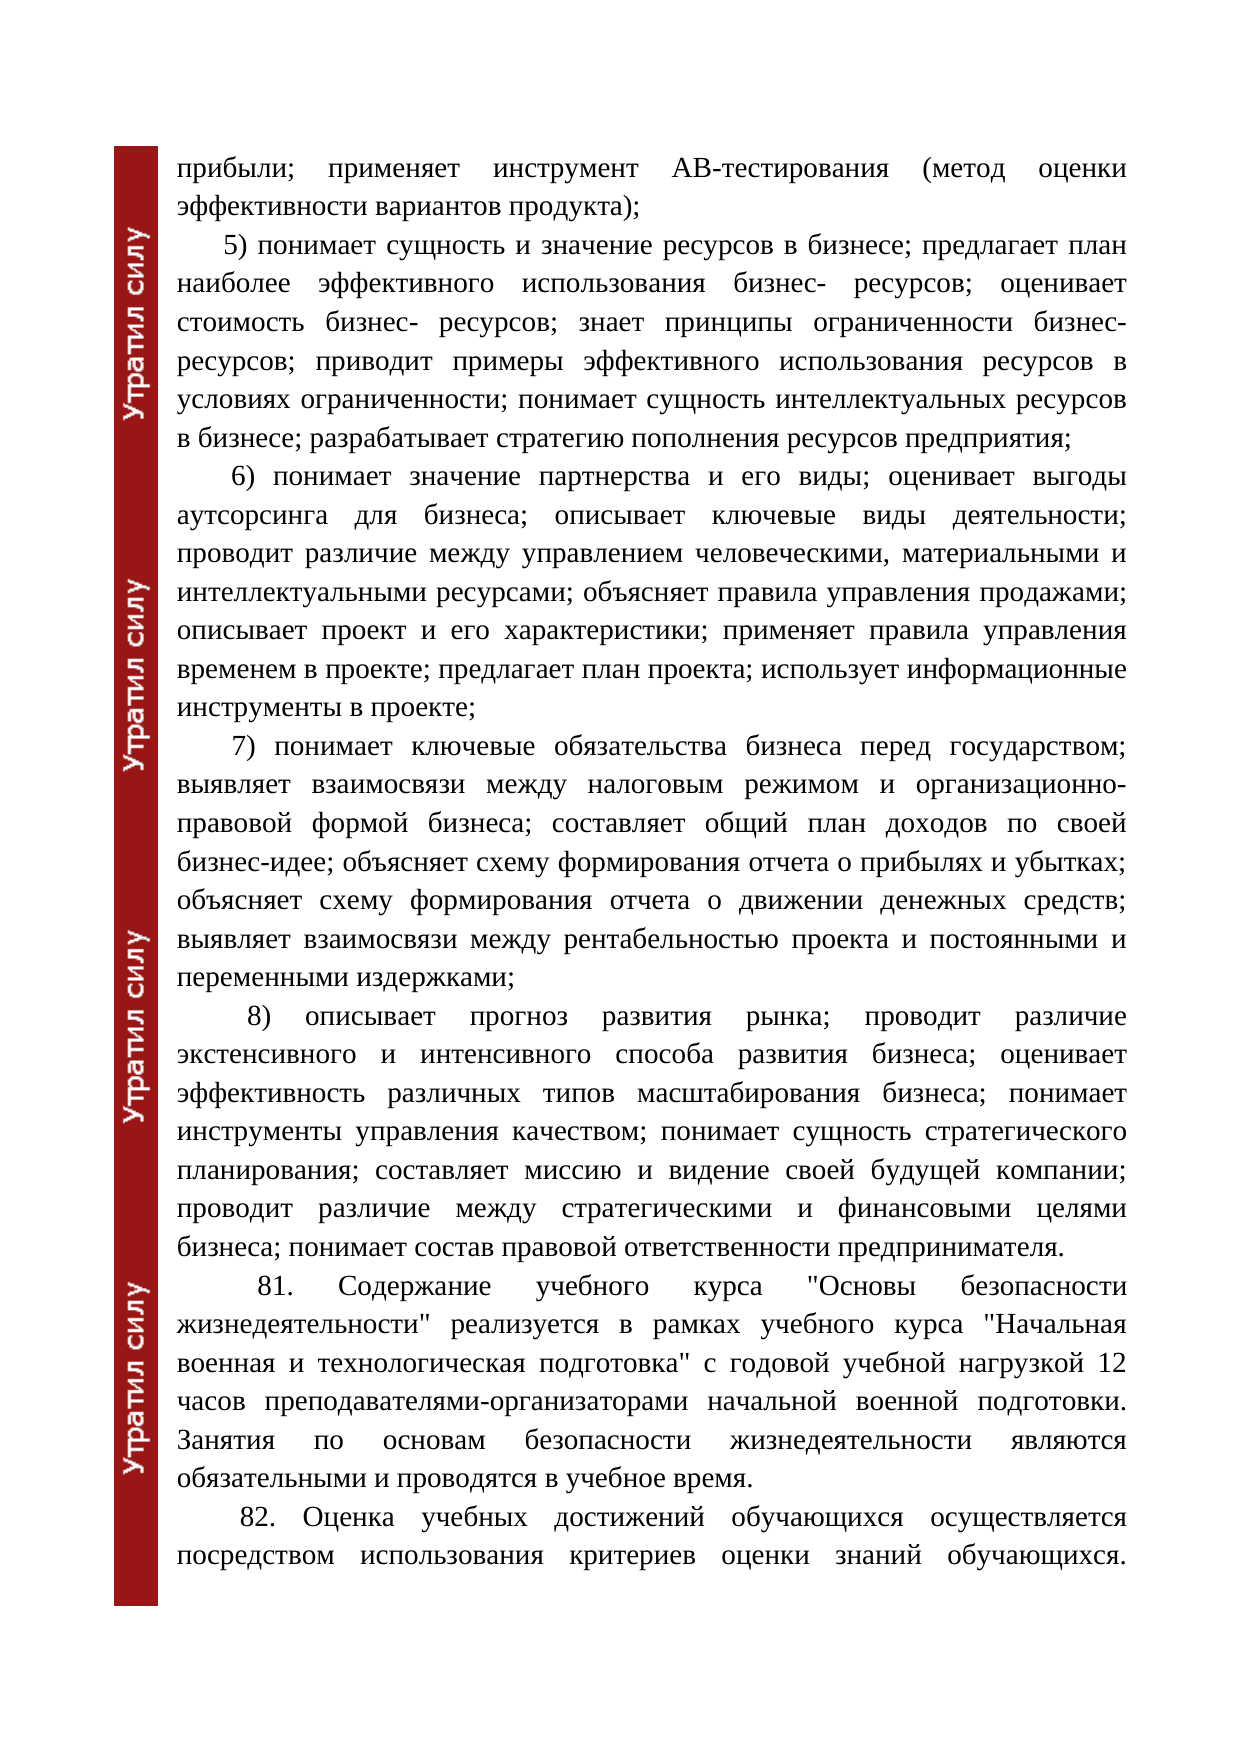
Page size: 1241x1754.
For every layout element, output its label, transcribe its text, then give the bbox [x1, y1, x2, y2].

picture [114, 993, 158, 998]
picture [114, 1263, 158, 1268]
text 81. Содержание учебного курса "Основы безопасности жизнедеятельности" реализуется в рамках учебного курса "Начальная военная и технологическая подготовка" с годовой учебной нагрузкой 12 часов преподавателями-организаторами начальной военной подготовки. Занятия по основам безопасности жизнедеятельности являются обязательными и проводятся в учебное время. [112, 1268, 1128, 1494]
text 5) понимает сущность и значение ресурсов в бизнесе; предлагает план наиболее эффективного использования бизнес- ресурсов; оценивает стоимость бизнес- ресурсов; знает принципы ограниченности бизнес- ресурсов; приводит примеры эффективного использования ресурсов в условиях ограниченности; понимает сущность интеллектуальных ресурсов в бизнесе; разрабатывает стратегию пополнения ресурсов предприятия; [112, 227, 1128, 453]
picture [114, 146, 158, 150]
text 6) понимает значение партнерства и его виды; оценивает выгоды аутсорсинга для бизнеса; описывает ключевые виды деятельности; проводит различие между управлением человеческими, материальными и интеллектуальными ресурсами; объясняет правила управления продажами; описывает проект и его характеристики; применяет правила управления временем в проекте; предлагает план проекта; использует информационные инструменты в проекте; [112, 458, 1128, 723]
picture [114, 222, 158, 227]
text 7) понимает ключевые обязательства бизнеса перед государством; выявляет взаимосвязи между налоговым режимом и организационно-правовой формой бизнеса; составляет общий план доходов по своей бизнес-идее; объясняет схему формирования отчета о прибылях и убытках; объясняет схему формирования отчета о движении денежных средств; выявляет взаимосвязи между рентабельностью проекта и постоянными и переменными издержками; [112, 728, 1128, 993]
picture [114, 1494, 158, 1499]
text 8) описывает прогноз развития рынка; проводит различие экстенсивного и интенсивного способа развития бизнеса; оценивает эффективность различных типов масштабирования бизнеса; понимает инструменты управления качеством; понимает сущность стратегического планирования; составляет миссию и видение своей будущей компании; проводит различие между стратегическими и финансовыми целями бизнеса; понимает состав правовой ответственности предпринимателя. [112, 998, 1128, 1263]
picture [114, 1571, 158, 1606]
picture [114, 453, 158, 458]
picture [114, 723, 158, 728]
